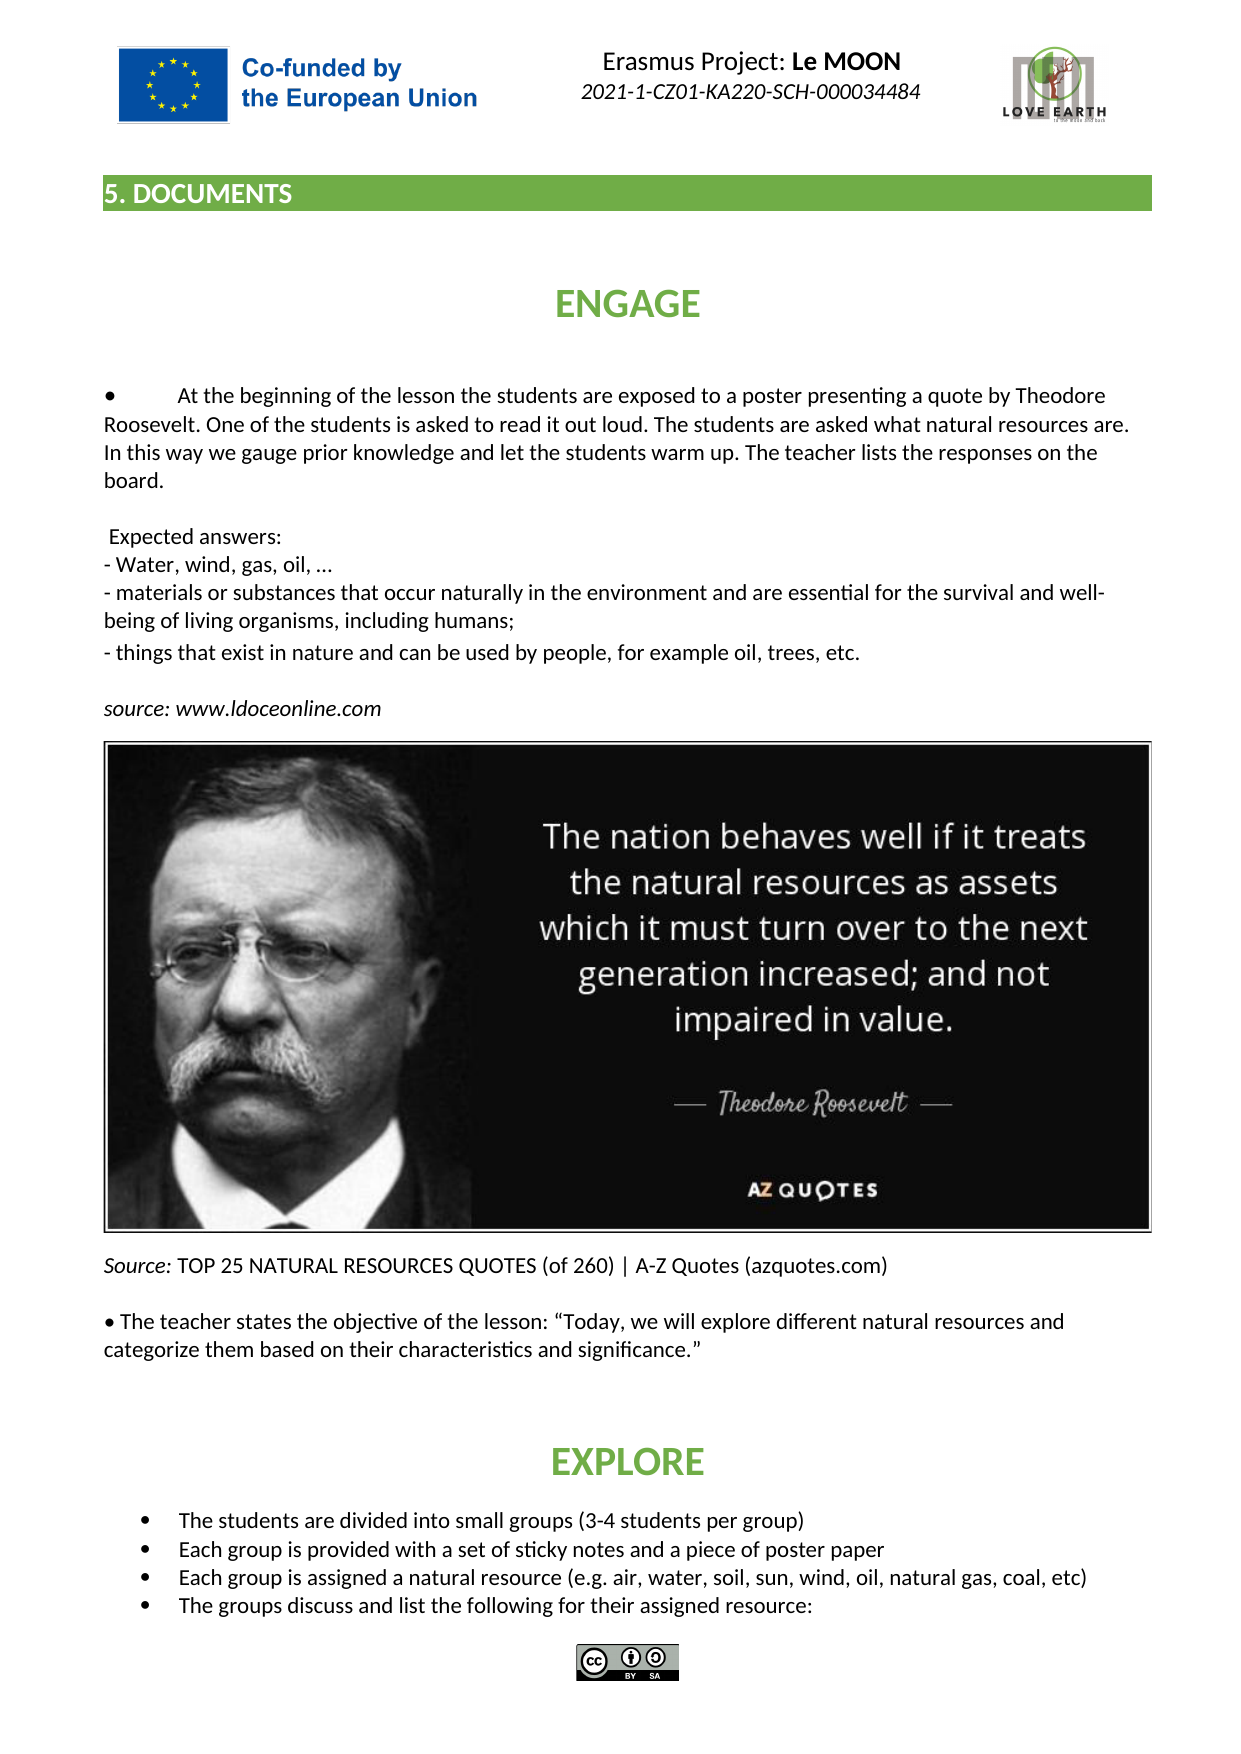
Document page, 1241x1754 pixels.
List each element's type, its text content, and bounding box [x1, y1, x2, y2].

picture [576, 1644, 679, 1681]
text - Water, wind, gas, oil, … [103, 550, 1152, 578]
text - materials or substances that occur naturally in the environment and are essential for the survival and well-being of living organisms, including humans; [103, 578, 1152, 634]
text Expected answers: [103, 522, 1152, 550]
list At the beginning of the lesson the students are exposed to a poster presenting a quote by Theodore Roosevelt. One of the students is asked to read it out loud. The students are asked what natural resources are. In this way we gauge prior knowledge and let the students warm up. The teacher lists the responses on the board. [103, 379, 1152, 494]
list Each group is assigned a natural resource (e.g. air, water, soil, sun, wind, oil, natural gas, coal, etc) [141, 1563, 1152, 1591]
picture [114, 44, 504, 126]
list Each group is provided with a set of sticky notes and a piece of poster paper [141, 1535, 1152, 1563]
list The students are divided into small groups (3-4 students per group) [141, 1507, 1152, 1535]
text • The teacher states the objective of the lesson: “Today, we will explore different natural resources and categorize them based on their characteristics and significance.” [103, 1307, 1152, 1363]
picture [1000, 44, 1109, 126]
text source: www.ldoceonline.com [103, 694, 1152, 722]
subtitle ENGAGE [103, 277, 1152, 328]
subtitle 5. DOCUMENTS [103, 175, 1152, 211]
list The groups discuss and list the following for their assigned resource: [141, 1591, 1152, 1619]
subtitle EXPLORE [103, 1435, 1152, 1486]
text - things that exist in nature and can be used by people, for example oil, trees, etc. [103, 638, 1152, 666]
text Source: TOP 25 NATURAL RESOURCES QUOTES (of 260) | A-Z Quotes (azquotes.com) [103, 1251, 1152, 1279]
